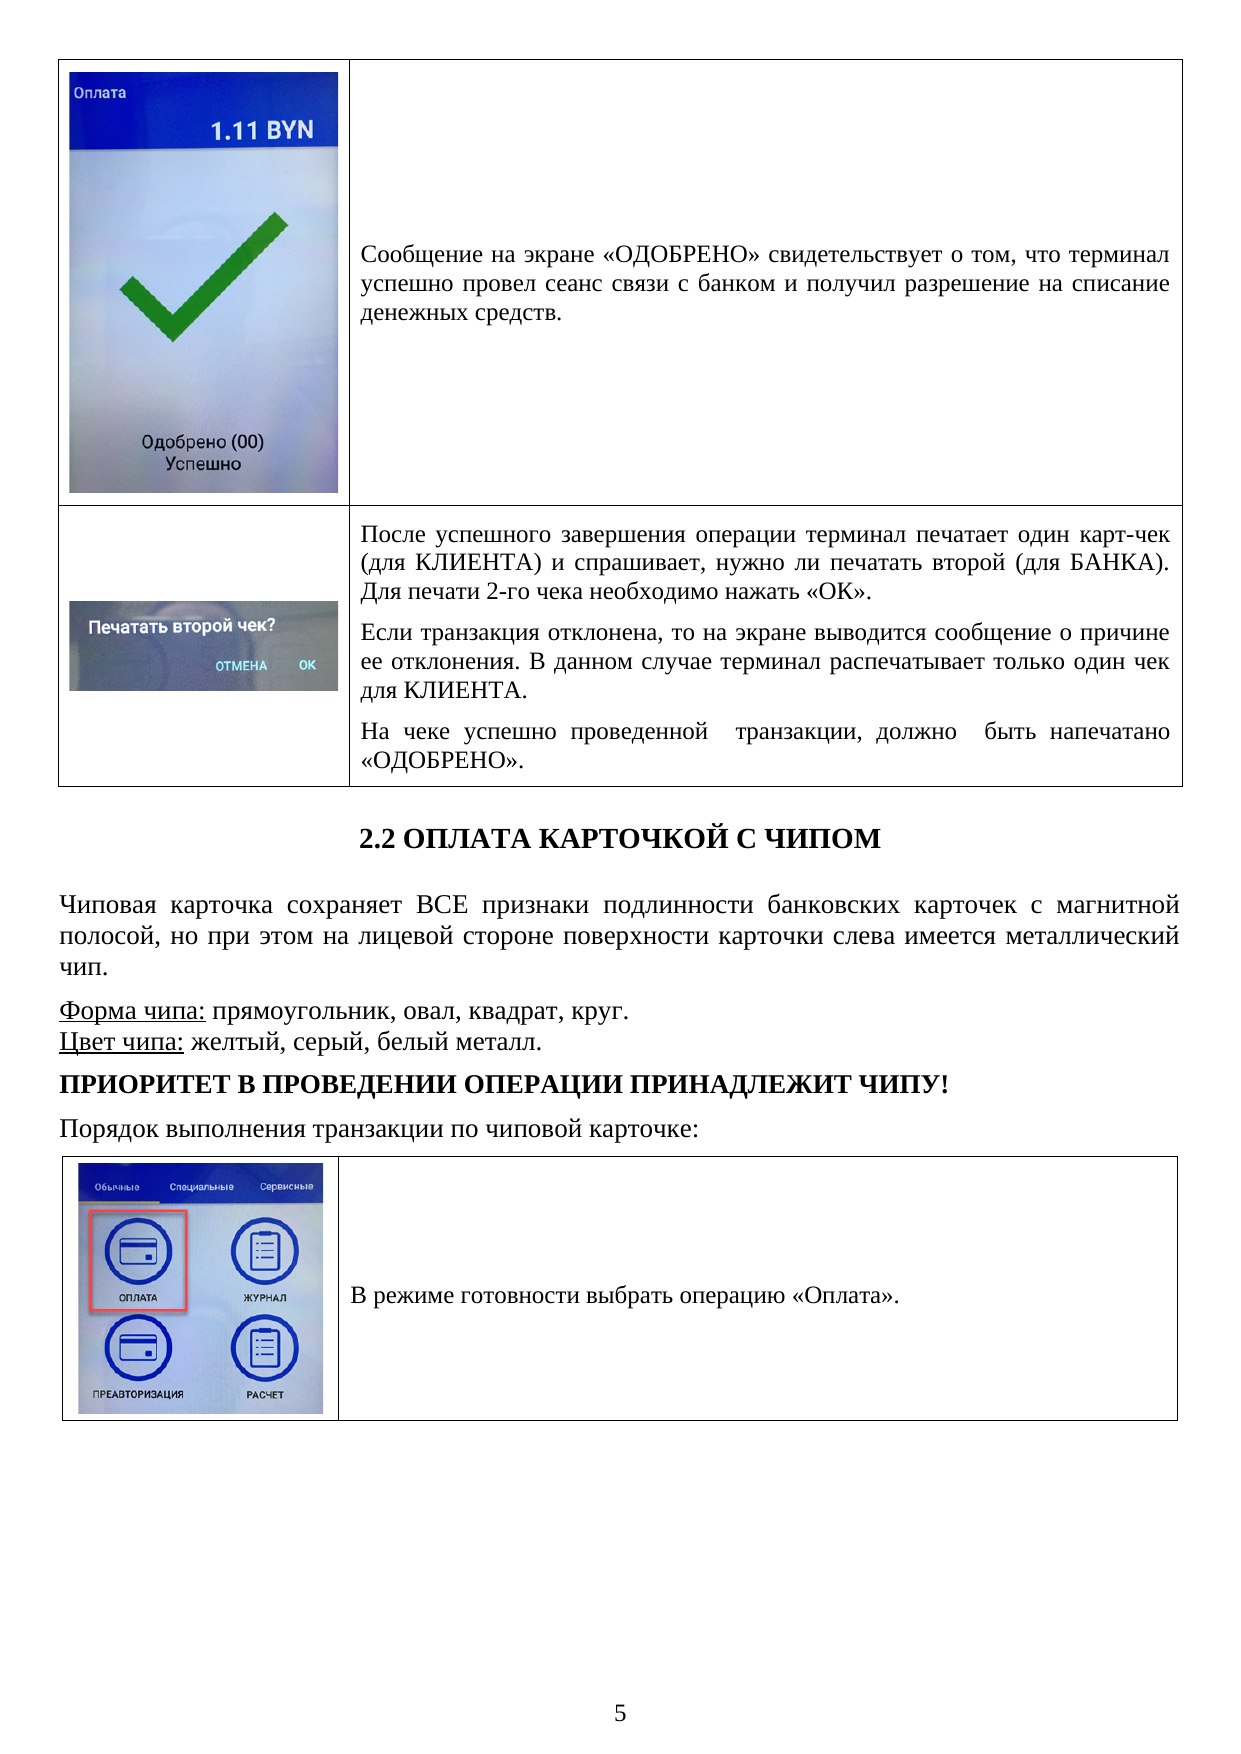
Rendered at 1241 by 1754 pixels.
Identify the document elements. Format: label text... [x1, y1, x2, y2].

table_cell Сообщение на экране «ОДОБРЕНО» свидетельствует о том, что терминал успешно провел сеанс связи с банком и получил разрешение на списание денежных средств. [350, 60, 1182, 505]
picture [78, 1163, 324, 1414]
table_header В режиме готовности выбрать операцию «Оплата». [339, 1157, 1177, 1420]
subtitle ПРИОРИТЕТ В ПРОВЕДЕНИИ ОПЕРАЦИИ ПРИНАДЛЕЖИТ ЧИПУ! [59, 1069, 1181, 1100]
text Чиповая карточка сохраняет ВСЕ признаки подлинности банковских карточек с магнитной полосой, но при этом на лицевой стороне поверхности карточки слева имеется металлический чип. [59, 888, 1181, 981]
table_header [63, 1157, 338, 1420]
text Порядок выполнения транзакции по чиповой карточке: [59, 1112, 1181, 1143]
text 2.2 ОПЛАТА КАРТОЧКОЙ С ЧИПОМ [59, 821, 1181, 854]
picture [69, 601, 339, 691]
table_cell [59, 60, 349, 505]
picture [69, 72, 339, 493]
table_cell После успешного завершения операции терминал печатает один карт-чек (для КЛИЕНТА) и спрашивает, нужно ли печатать второй (для БАНКА). Для печати 2-го чека необходимо нажать «ОК». Если транзакция отклонена, то на экране выводится сообщение о причине ее отклонения. В данном случае терминал распечатывает только один чек для КЛИЕНТА. На чеке успешно проведенной транзакции, должно быть напечатано «ОДОБРЕНО». [350, 506, 1182, 786]
text Цвет чипа: желтый, серый, белый металл. [59, 1025, 1181, 1056]
table_cell [59, 506, 349, 786]
text Форма чипа: прямоугольник, овал, квадрат, круг. [59, 994, 1181, 1025]
